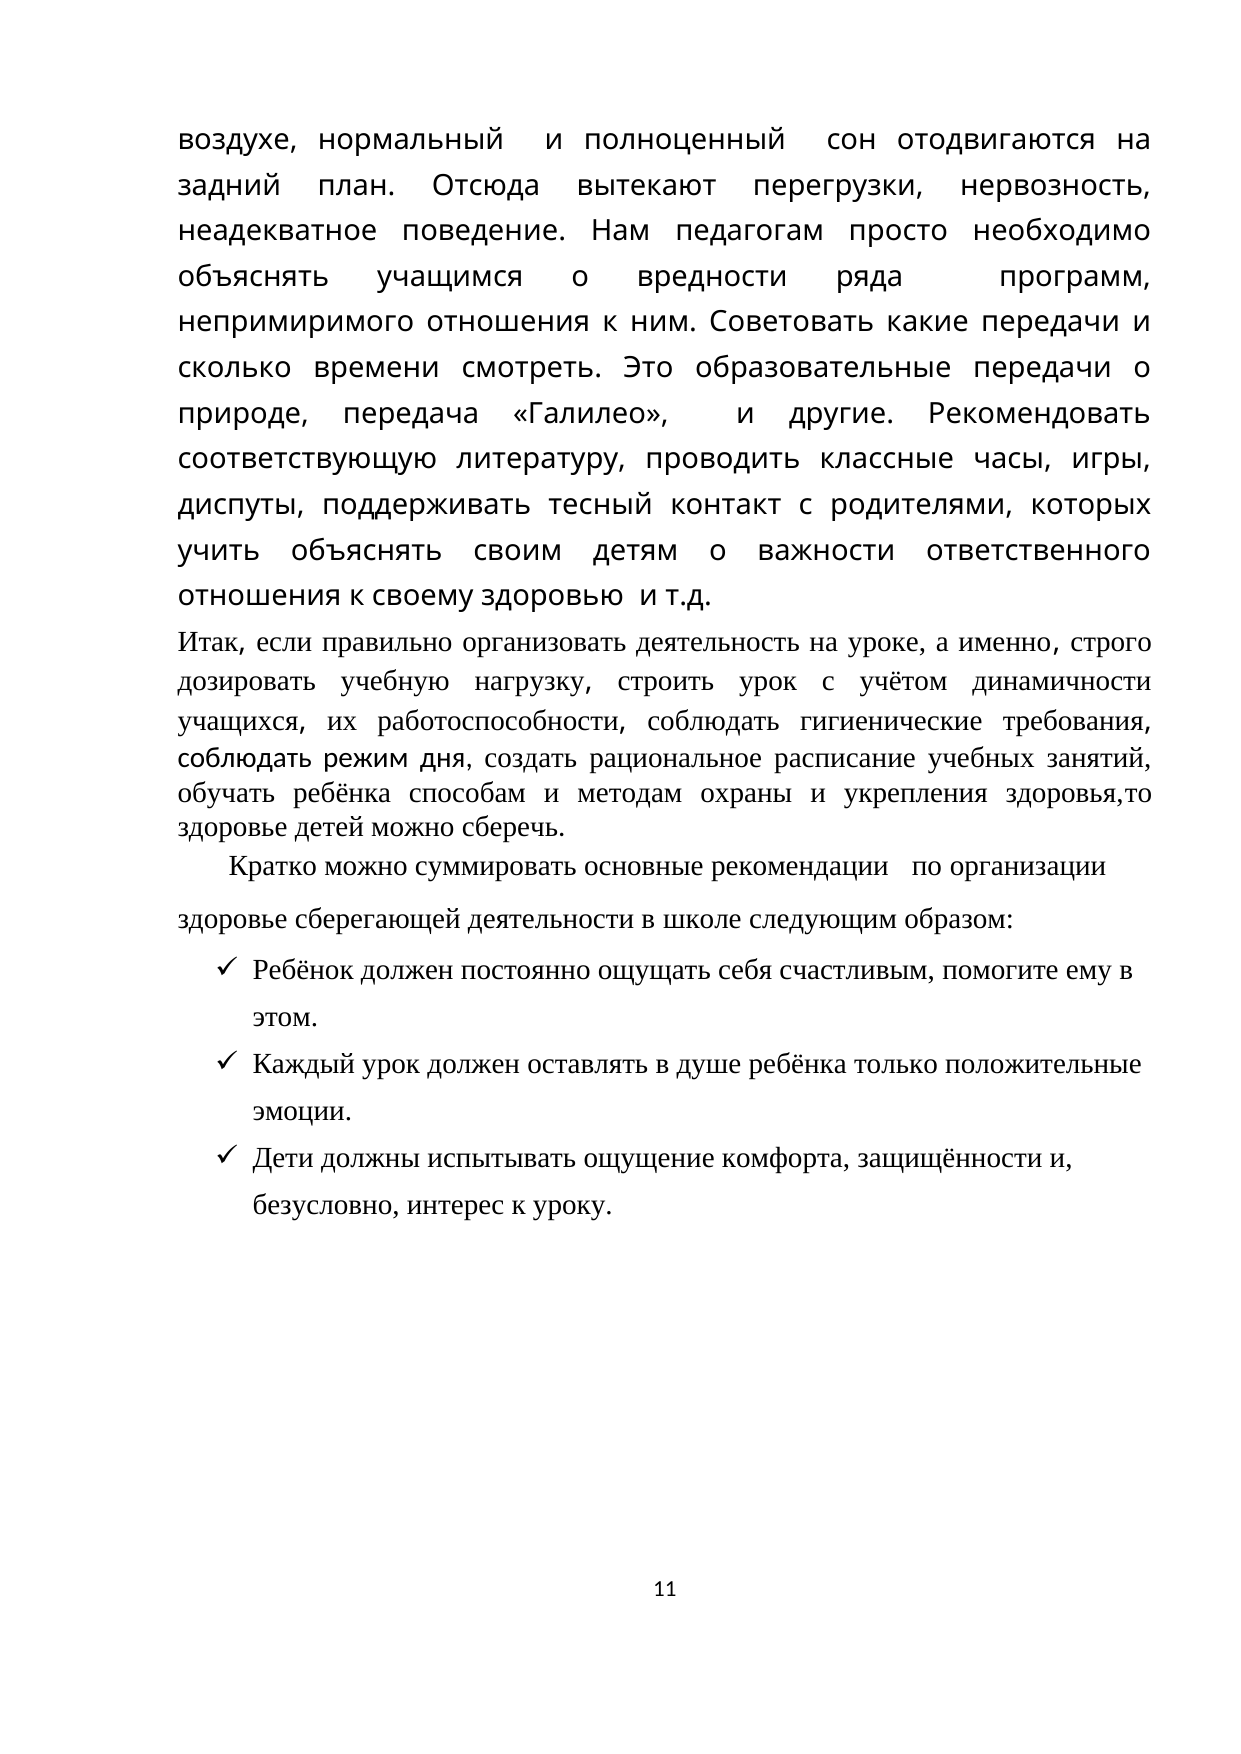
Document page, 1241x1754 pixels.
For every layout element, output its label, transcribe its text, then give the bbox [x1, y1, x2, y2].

text Кратко можно суммировать основные рекомендации по организации здоровье сберегающей деятельности в школе следующим образом: [177, 844, 1152, 937]
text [177, 118, 1152, 614]
text Итак, если правильно организовать деятельность на уроке, а именно, строго дозировать учебную нагрузку, строить урок с учётом динамичности учащихся, их работоспособности, соблюдать гигиенические требования, соблюдать режим дня, создать рациональное расписание учебных занятий, обучать ребёнка способам и методам охраны и укрепления здоровья,то здоровье детей можно сберечь. [177, 620, 1152, 844]
list Ребёнок должен постоянно ощущать себя счастливым, помогите ему в этом. [215, 952, 1152, 1033]
list Каждый урок должен оставлять в душе ребёнка только положительные эмоции. [215, 1046, 1152, 1127]
list Дети должны испытывать ощущение комфорта, защищённости и, безусловно, интерес к уроку. [215, 1140, 1152, 1221]
